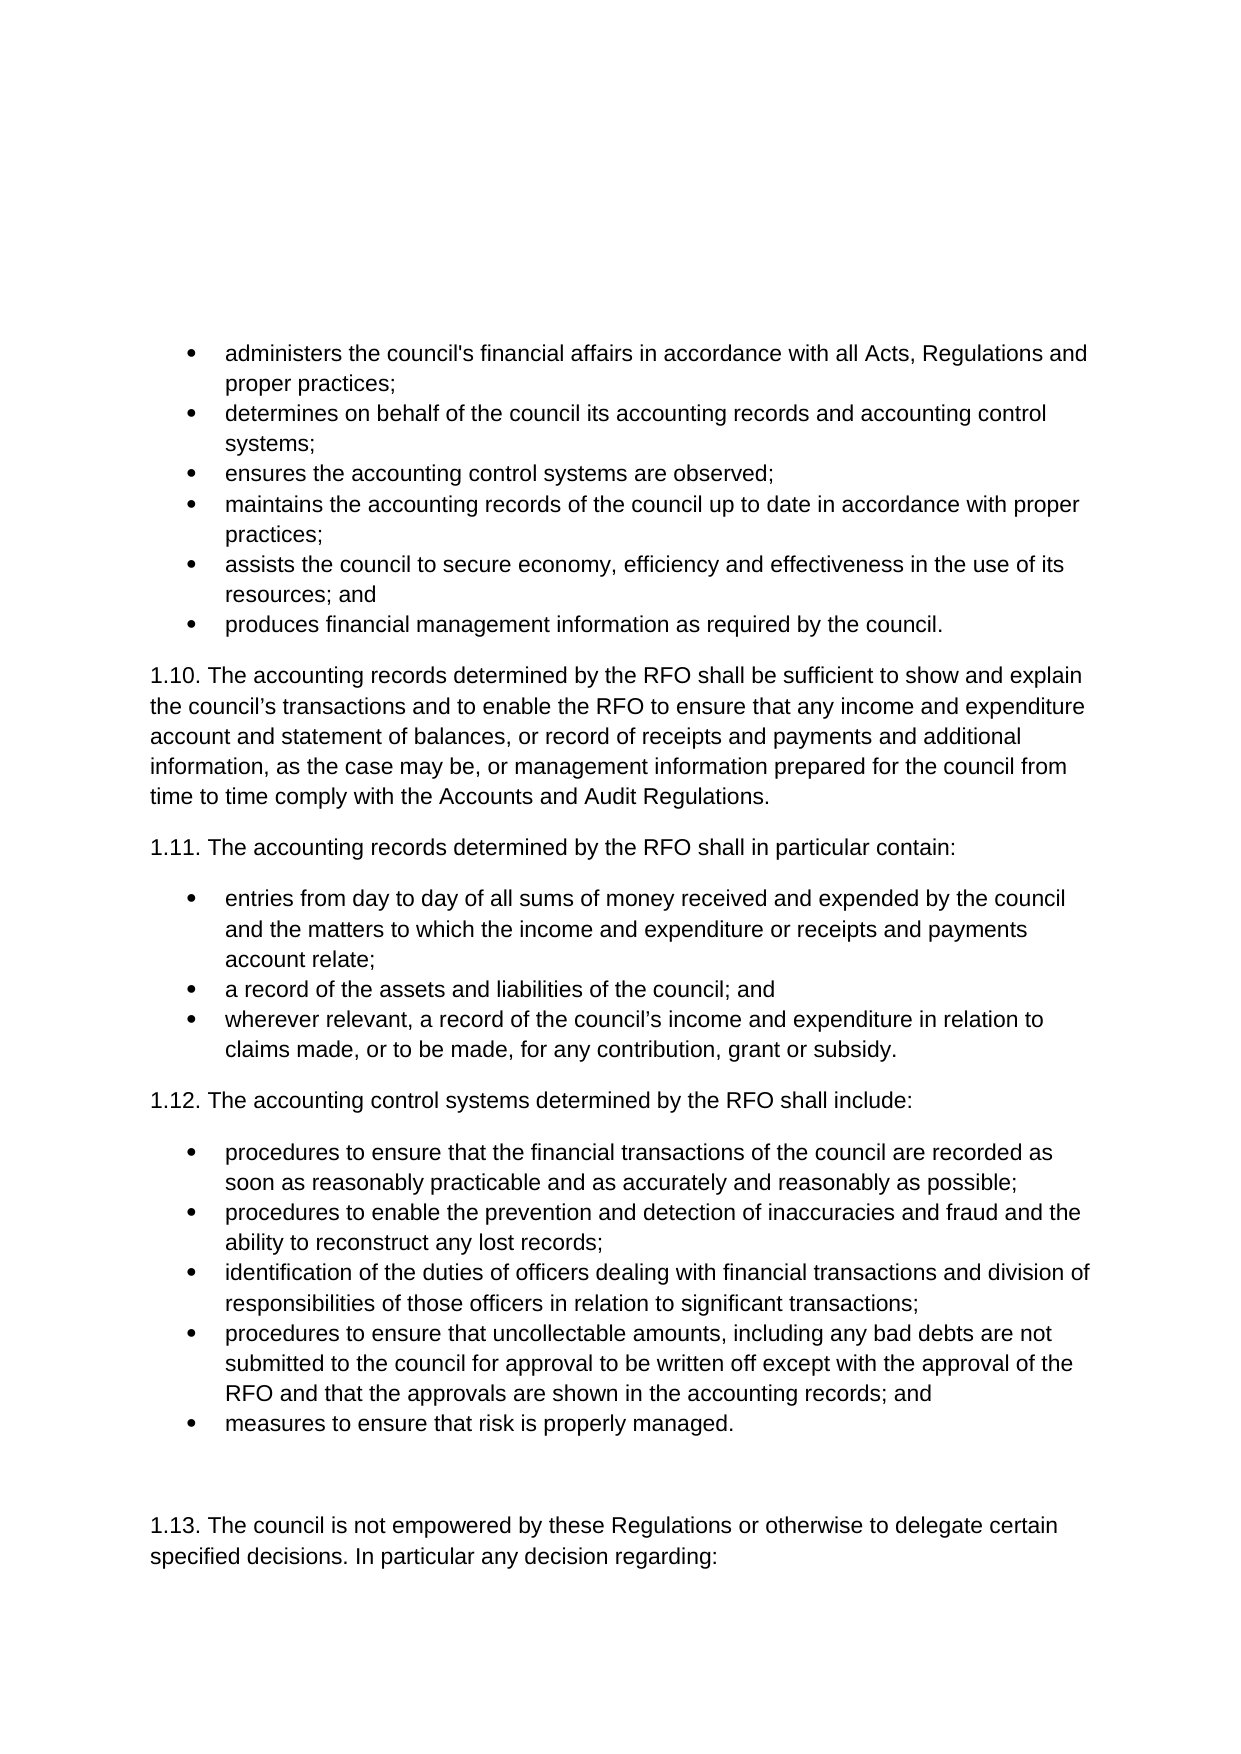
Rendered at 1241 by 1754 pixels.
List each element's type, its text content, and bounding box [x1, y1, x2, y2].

list entries from day to day of all sums of money received and expended by the council and the matters to which the income and expenditure or receipts and payments account relate; [187, 885, 1090, 972]
list ensures the accounting control systems are observed; [187, 460, 1090, 487]
list measures to ensure that risk is properly managed. [187, 1410, 1090, 1437]
list a record of the assets and liabilities of the council; and [187, 976, 1090, 1002]
text 1.12. The accounting control systems determined by the RFO shall include: [150, 1087, 1090, 1114]
list identification of the duties of officers dealing with financial transactions and division of responsibilities of those officers in relation to significant transactions; [187, 1259, 1090, 1316]
text 1.11. The accounting records determined by the RFO shall in particular contain: [150, 834, 1090, 861]
text 1.10. The accounting records determined by the RFO shall be sufficient to show and explain the council’s transactions and to enable the RFO to ensure that any income and expenditure account and statement of balances, or record of receipts and payments and additional information, as the case may be, or management information prepared for the council from time to time comply with the Accounts and Audit Regulations. [150, 662, 1090, 810]
list maintains the accounting records of the council up to date in accordance with proper practices; [187, 491, 1090, 547]
list wherever relevant, a record of the council’s income and expenditure in relation to claims made, or to be made, for any contribution, grant or subsidy. [187, 1006, 1090, 1063]
list determines on behalf of the council its accounting records and accounting control systems; [187, 400, 1090, 457]
list administers the council's financial affairs in accordance with all Acts, Regulations and proper practices; [187, 339, 1090, 396]
list produces financial management information as required by the council. [187, 611, 1090, 638]
text 1.13. The council is not empowered by these Regulations or otherwise to delegate certain specified decisions. In particular any decision regarding: [150, 1512, 1090, 1569]
list procedures to ensure that uncollectable amounts, including any bad debts are not submitted to the council for approval to be written off except with the approval of the RFO and that the approvals are shown in the accounting records; and [187, 1320, 1090, 1407]
list assists the council to secure economy, efficiency and effectiveness in the use of its resources; and [187, 551, 1090, 608]
list procedures to enable the prevention and detection of inaccuracies and fraud and the ability to reconstruct any lost records; [187, 1199, 1090, 1256]
list procedures to ensure that the financial transactions of the council are recorded as soon as reasonably practicable and as accurately and reasonably as possible; [187, 1138, 1090, 1195]
